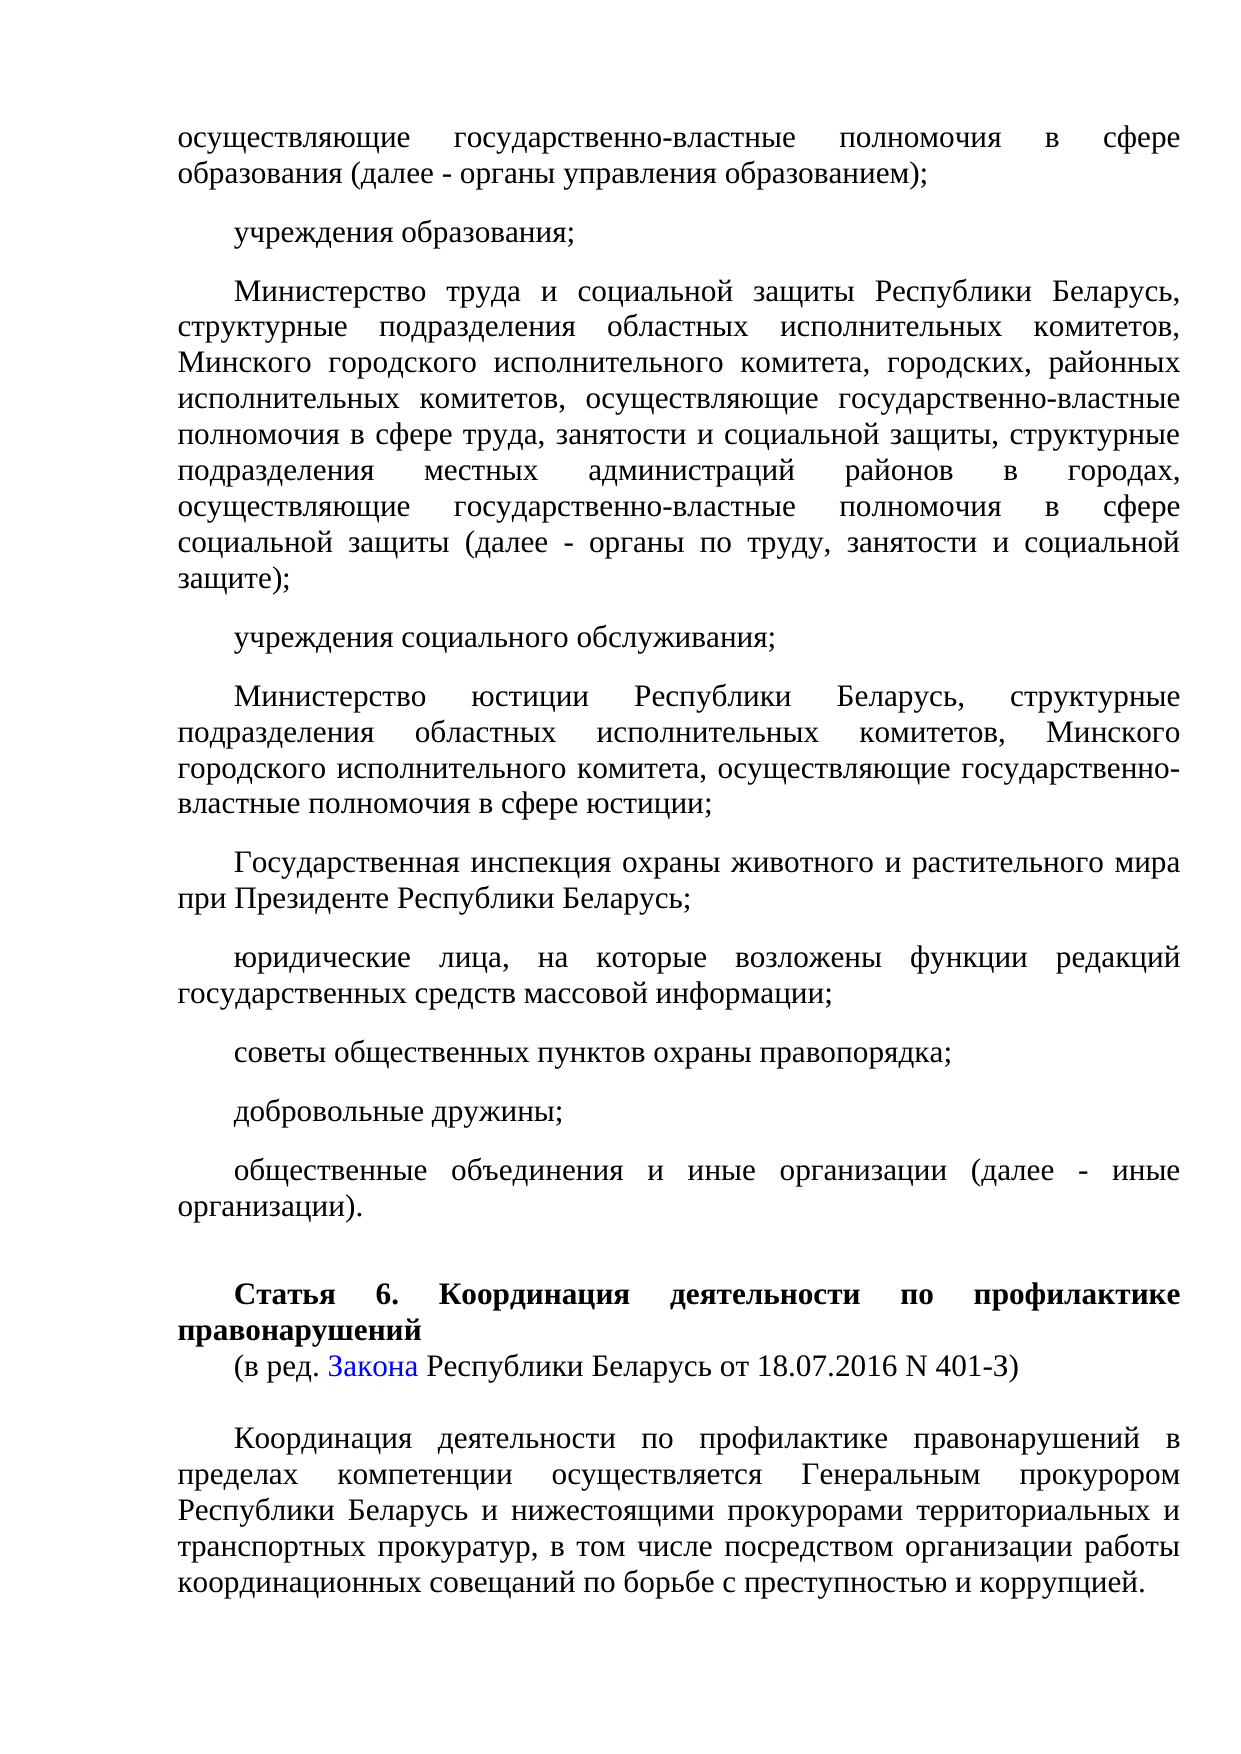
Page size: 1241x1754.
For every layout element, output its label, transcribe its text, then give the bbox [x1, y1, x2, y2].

text учреждения образования; [177, 213, 1181, 249]
text Статья 6. Координация деятельности по профилактике правонарушений [177, 1275, 1181, 1347]
text учреждения социального обслуживания; [177, 618, 1181, 654]
text Министерство юстиции Республики Беларусь, структурные подразделения областных исполнительных комитетов, Минского городского исполнительного комитета, осуществляющие государственно-властные полномочия в сфере юстиции; [177, 677, 1181, 821]
text Государственная инспекция охраны животного и растительного мира при Президенте Республики Беларусь; [177, 844, 1181, 916]
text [177, 118, 1181, 190]
text (в ред. Закона Республики Беларусь от 18.07.2016 N 401-З) [177, 1347, 1181, 1383]
text Министерство труда и социальной защиты Республики Беларусь, структурные подразделения областных исполнительных комитетов, Минского городского исполнительного комитета, городских, районных исполнительных комитетов, осуществляющие государственно-властные полномочия в сфере труда, занятости и социальной защиты, структурные подразделения местных администраций районов в городах, осуществляющие государственно-властные полномочия в сфере социальной защиты (далее - органы по труду, занятости и социальной защите); [177, 272, 1181, 595]
text юридические лица, на которые возложены функции редакций государственных средств массовой информации; [177, 938, 1181, 1010]
text советы общественных пунктов охраны правопорядка; [177, 1033, 1181, 1069]
text Координация деятельности по профилактике правонарушений в пределах компетенции осуществляется Генеральным прокурором Республики Беларусь и нижестоящими прокурорами территориальных и транспортных прокуратур, в том числе посредством организации работы координационных совещаний по борьбе с преступностью и коррупцией. [177, 1419, 1181, 1599]
text добровольные дружины; [177, 1092, 1181, 1128]
text общественные объединения и иные организации (далее - иные организации). [177, 1151, 1181, 1223]
